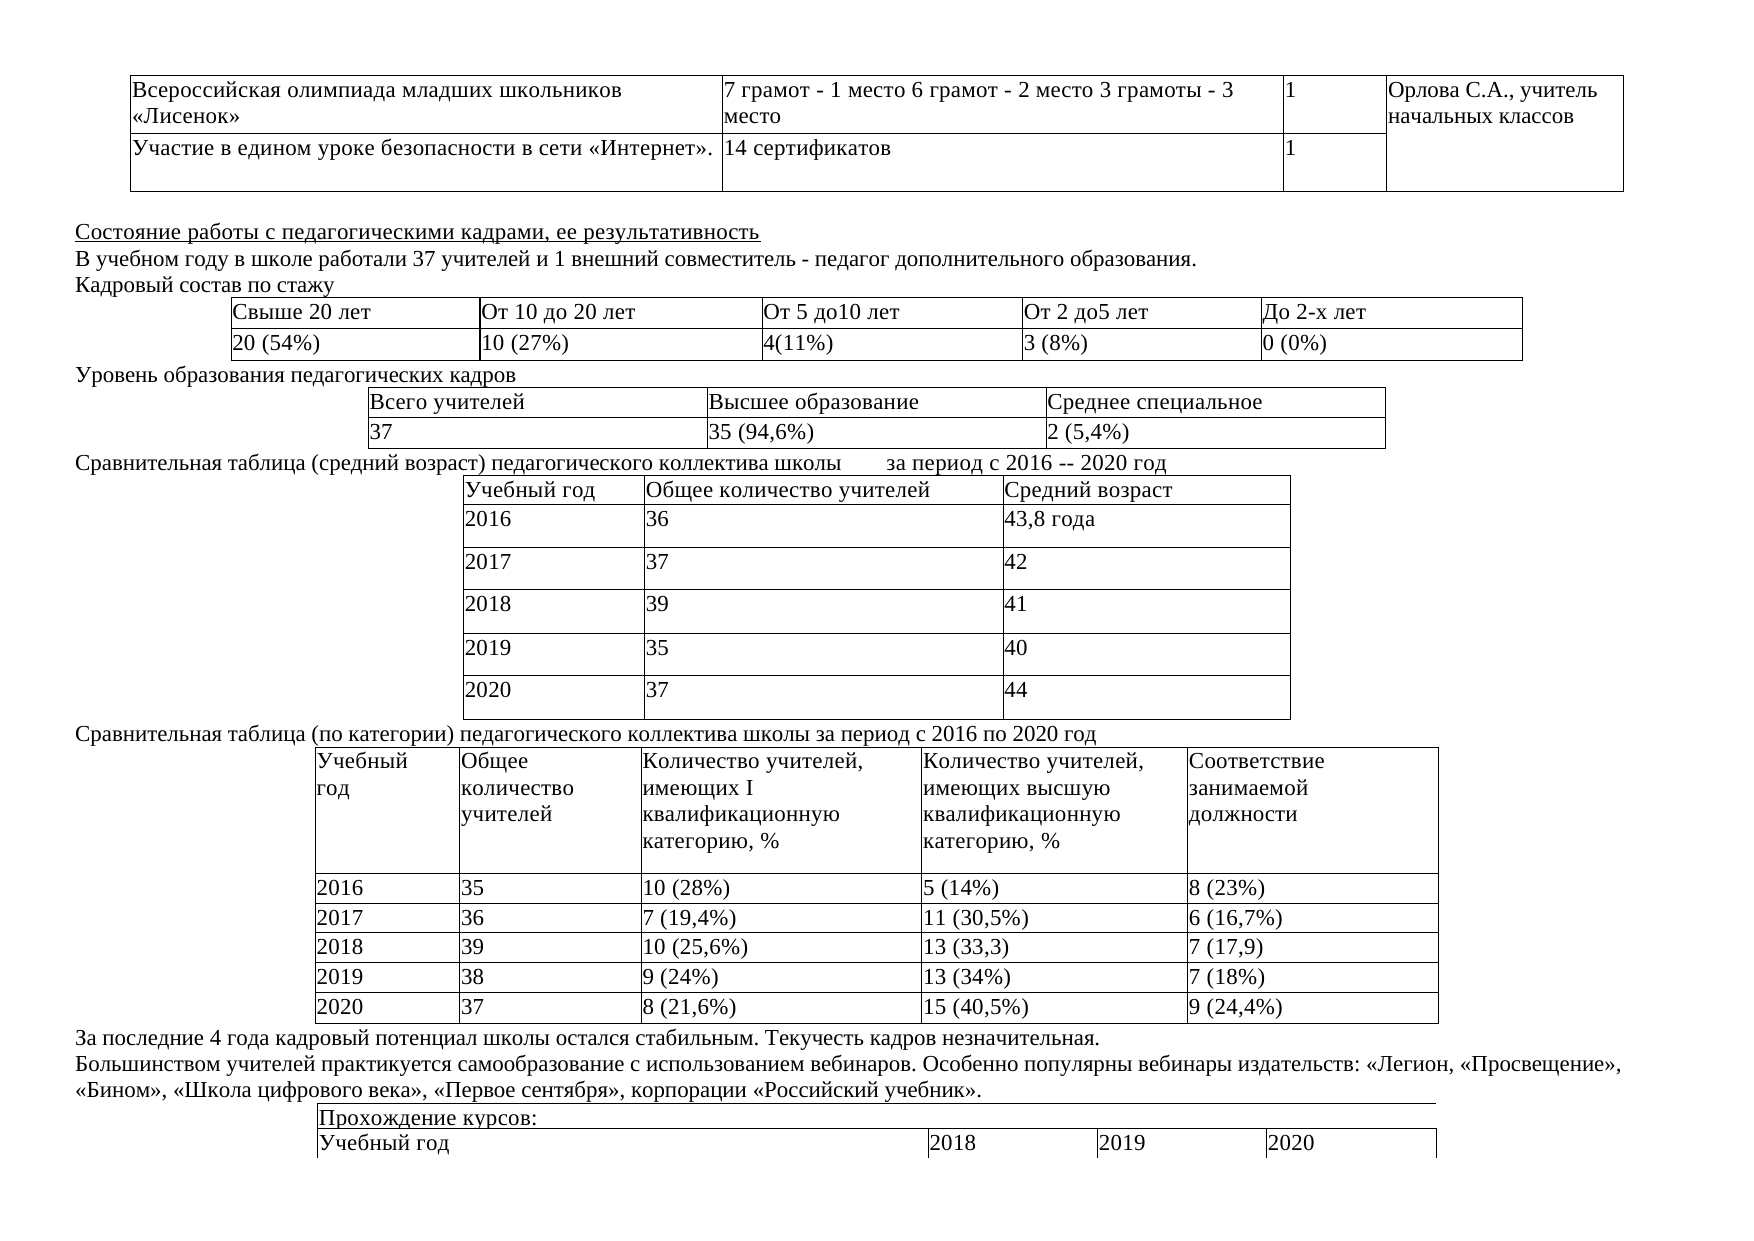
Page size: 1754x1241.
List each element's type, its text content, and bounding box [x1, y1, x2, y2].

table_cell 39 [645, 590, 1003, 633]
table_header От 2 до5 лет [1023, 298, 1261, 328]
table_header От 10 до 20 лет [481, 298, 762, 328]
table_cell 2018 [316, 933, 459, 962]
table_cell 37 [460, 993, 641, 1022]
table_cell 2016 [464, 505, 644, 547]
table_header От 5 до10 лет [763, 298, 1022, 328]
table_cell 7 (17,9) [1188, 933, 1438, 962]
table_cell 2017 [316, 904, 459, 932]
table_cell 35 [645, 634, 1003, 675]
table_header Высшее образование [708, 388, 1046, 417]
table_cell 37 [645, 548, 1003, 589]
table_cell 2019 [1098, 1129, 1266, 1158]
text Кадровый состав по стажу [75, 271, 1679, 297]
table_cell 2018 [929, 1129, 1097, 1158]
table_cell 36 [645, 505, 1003, 547]
table_cell 2019 [316, 963, 459, 992]
table_cell 13 (33,3) [922, 933, 1187, 962]
table_cell 43,8 года [1004, 505, 1290, 547]
text Состояние работы с педагогическими кадрами, ее результативность [75, 218, 1679, 244]
table_cell Всероссийская олимпиада младших школьников «Лисенок» [131, 76, 722, 133]
table_cell 7 (18%) [1188, 963, 1438, 992]
table_cell 10 (28%) [642, 874, 921, 902]
table_header Общее количество учителей [645, 476, 1003, 504]
table_cell 37 [369, 418, 707, 448]
table_cell 2020 [464, 676, 644, 719]
table_cell 4(11%) [763, 329, 1022, 360]
text Большинством учителей практикуется самообразование с использованием вебинаров. Особенно популярны вебинары издательств: «Легион, «Просвещение», «Бином», «Школа цифрового века», «Первое сентября», корпорации «Российский учебник». [75, 1050, 1679, 1103]
table_cell 2020 [1267, 1129, 1436, 1158]
table_cell 14 сертификатов [723, 134, 1283, 191]
table_cell 10 (27%) [481, 329, 762, 360]
table_cell 8 (21,6%) [642, 993, 921, 1022]
table_header Учебный год [316, 748, 459, 872]
table_cell 2019 [464, 634, 644, 675]
table_cell 1 [1284, 134, 1386, 191]
text В учебном году в школе работали 37 учителей и 1 внешний совместитель - педагог дополнительного образования. [75, 244, 1679, 271]
table_cell 38 [460, 963, 641, 992]
table_cell Учебный год [318, 1129, 928, 1158]
table_cell 9 (24%) [642, 963, 921, 992]
table_cell 41 [1004, 590, 1290, 633]
table_cell 40 [1004, 634, 1290, 675]
table_cell 2 (5,4%) [1047, 418, 1385, 448]
table_header Количество учителей, имеющих I квалификационную категорию, % [642, 748, 921, 872]
table_cell 11 (30,5%) [922, 904, 1187, 932]
text За последние 4 года кадровый потенциал школы остался стабильным. Текучесть кадров незначительная. [75, 1023, 1679, 1050]
table_cell 20 (54%) [232, 329, 479, 360]
table_cell 1 [1284, 76, 1386, 133]
table_header Общее количество учителей [460, 748, 641, 872]
table_cell 36 [460, 904, 641, 932]
table_header Учебный год [464, 476, 644, 504]
table_cell 2020 [316, 993, 459, 1022]
table_cell Участие в едином уроке безопасности в сети «Интернет». [131, 134, 722, 191]
table_header Свыше 20 лет [232, 298, 479, 328]
table_cell Орлова С.А., учитель начальных классов [1387, 76, 1623, 191]
table_cell 35 (94,6%) [708, 418, 1046, 448]
text Уровень образования педагогических кадров [75, 361, 1679, 387]
table_cell 42 [1004, 548, 1290, 589]
table_header Среднее специальное [1047, 388, 1385, 417]
table_cell 2016 [316, 874, 459, 902]
table_cell 2018 [464, 590, 644, 633]
table_cell 15 (40,5%) [922, 993, 1187, 1022]
text Сравнительная таблица (по категории) педагогического коллектива школы за период с 2016 по 2020 год [75, 720, 1679, 747]
table_header Количество учителей, имеющих высшую квалификационную категорию, % [922, 748, 1187, 872]
table_cell 44 [1004, 676, 1290, 719]
table_header Прохождение курсов: [318, 1104, 1436, 1128]
table_cell 35 [460, 874, 641, 902]
table_cell 10 (25,6%) [642, 933, 921, 962]
table_header Всего учителей [369, 388, 707, 417]
table_cell 2017 [464, 548, 644, 589]
text Сравнительная таблица (средний возраст) педагогического коллектива школы за период с 2016 -- 2020 год [75, 449, 1679, 475]
table_cell 5 (14%) [922, 874, 1187, 902]
table_cell 8 (23%) [1188, 874, 1438, 902]
table_cell 39 [460, 933, 641, 962]
table_header До 2-х лет [1262, 298, 1522, 328]
table_cell 9 (24,4%) [1188, 993, 1438, 1022]
table_cell 7 грамот - 1 место 6 грамот - 2 место 3 грамоты - 3 место [723, 76, 1283, 133]
table_cell 13 (34%) [922, 963, 1187, 992]
table_cell 7 (19,4%) [642, 904, 921, 932]
table_header Соответствие занимаемой должности [1188, 748, 1438, 872]
table_cell 0 (0%) [1262, 329, 1522, 360]
table_cell 37 [645, 676, 1003, 719]
table_cell 6 (16,7%) [1188, 904, 1438, 932]
table_header Средний возраст [1004, 476, 1290, 504]
table_cell 3 (8%) [1023, 329, 1261, 360]
